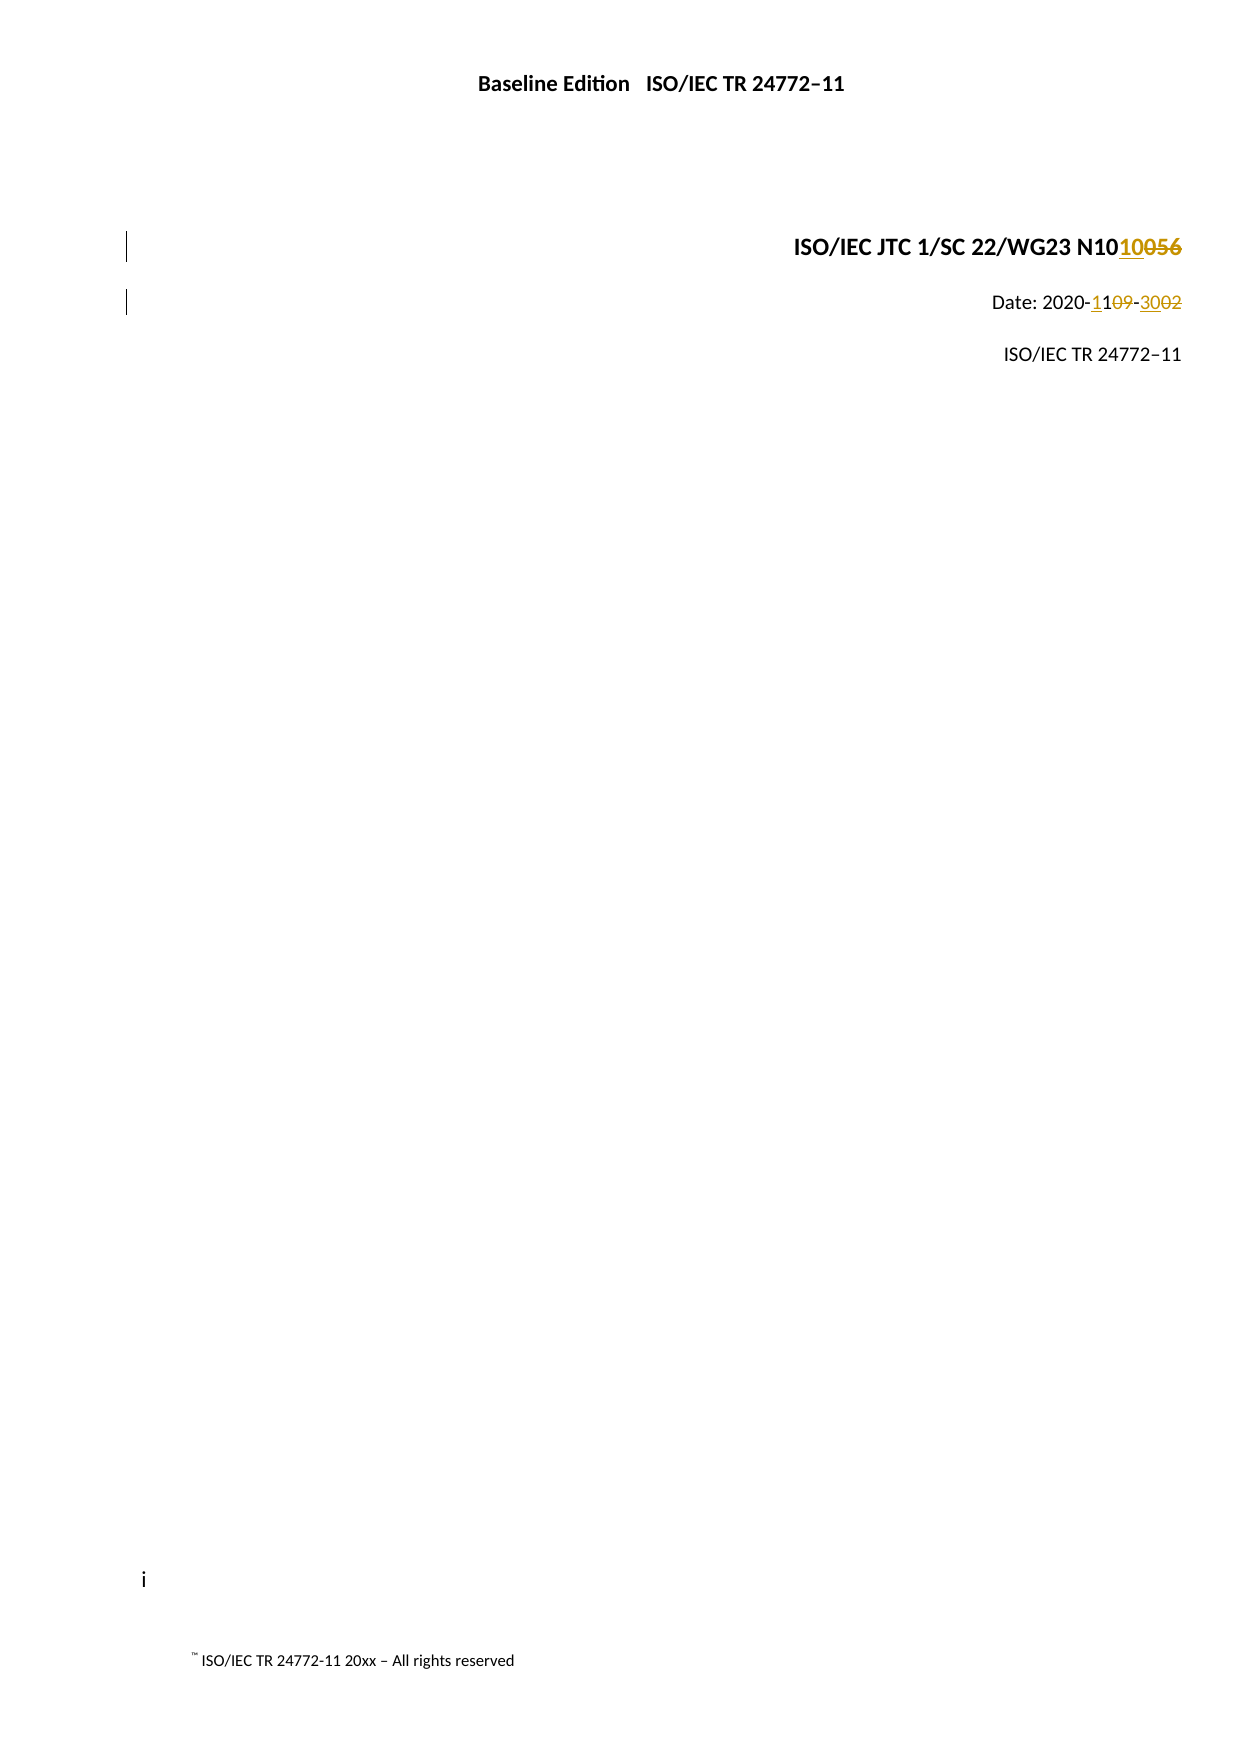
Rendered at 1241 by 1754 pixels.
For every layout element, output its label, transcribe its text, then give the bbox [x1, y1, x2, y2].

text ISO/IEC TR 24772–11 [141, 341, 1182, 367]
text Date: 2020-1- [141, 289, 1182, 315]
text ISO/IEC JTC 1/SC 22/WG23 N10 [141, 231, 1182, 262]
